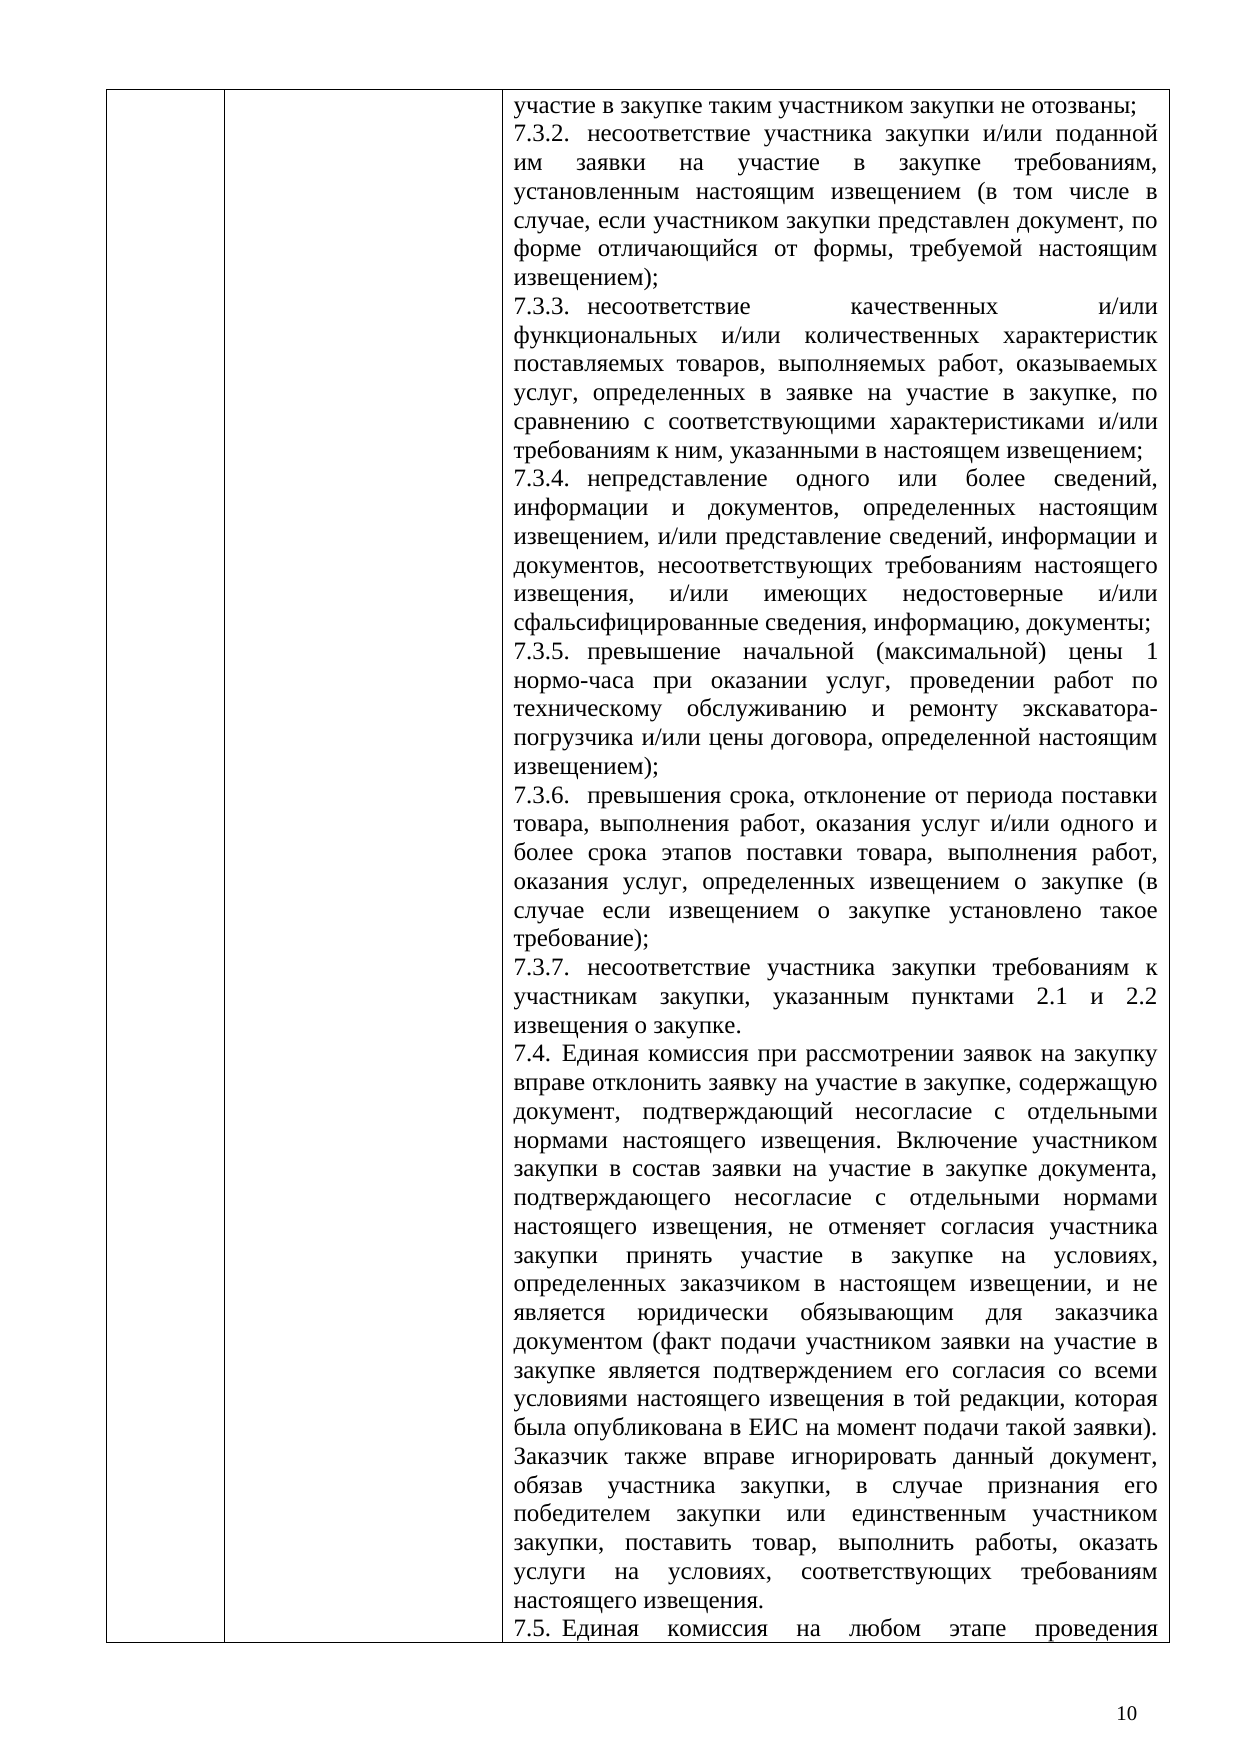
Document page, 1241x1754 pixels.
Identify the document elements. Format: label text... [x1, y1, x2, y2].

table_cell 7 [107, 90, 224, 1642]
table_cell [503, 90, 1169, 1642]
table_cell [225, 90, 502, 1642]
